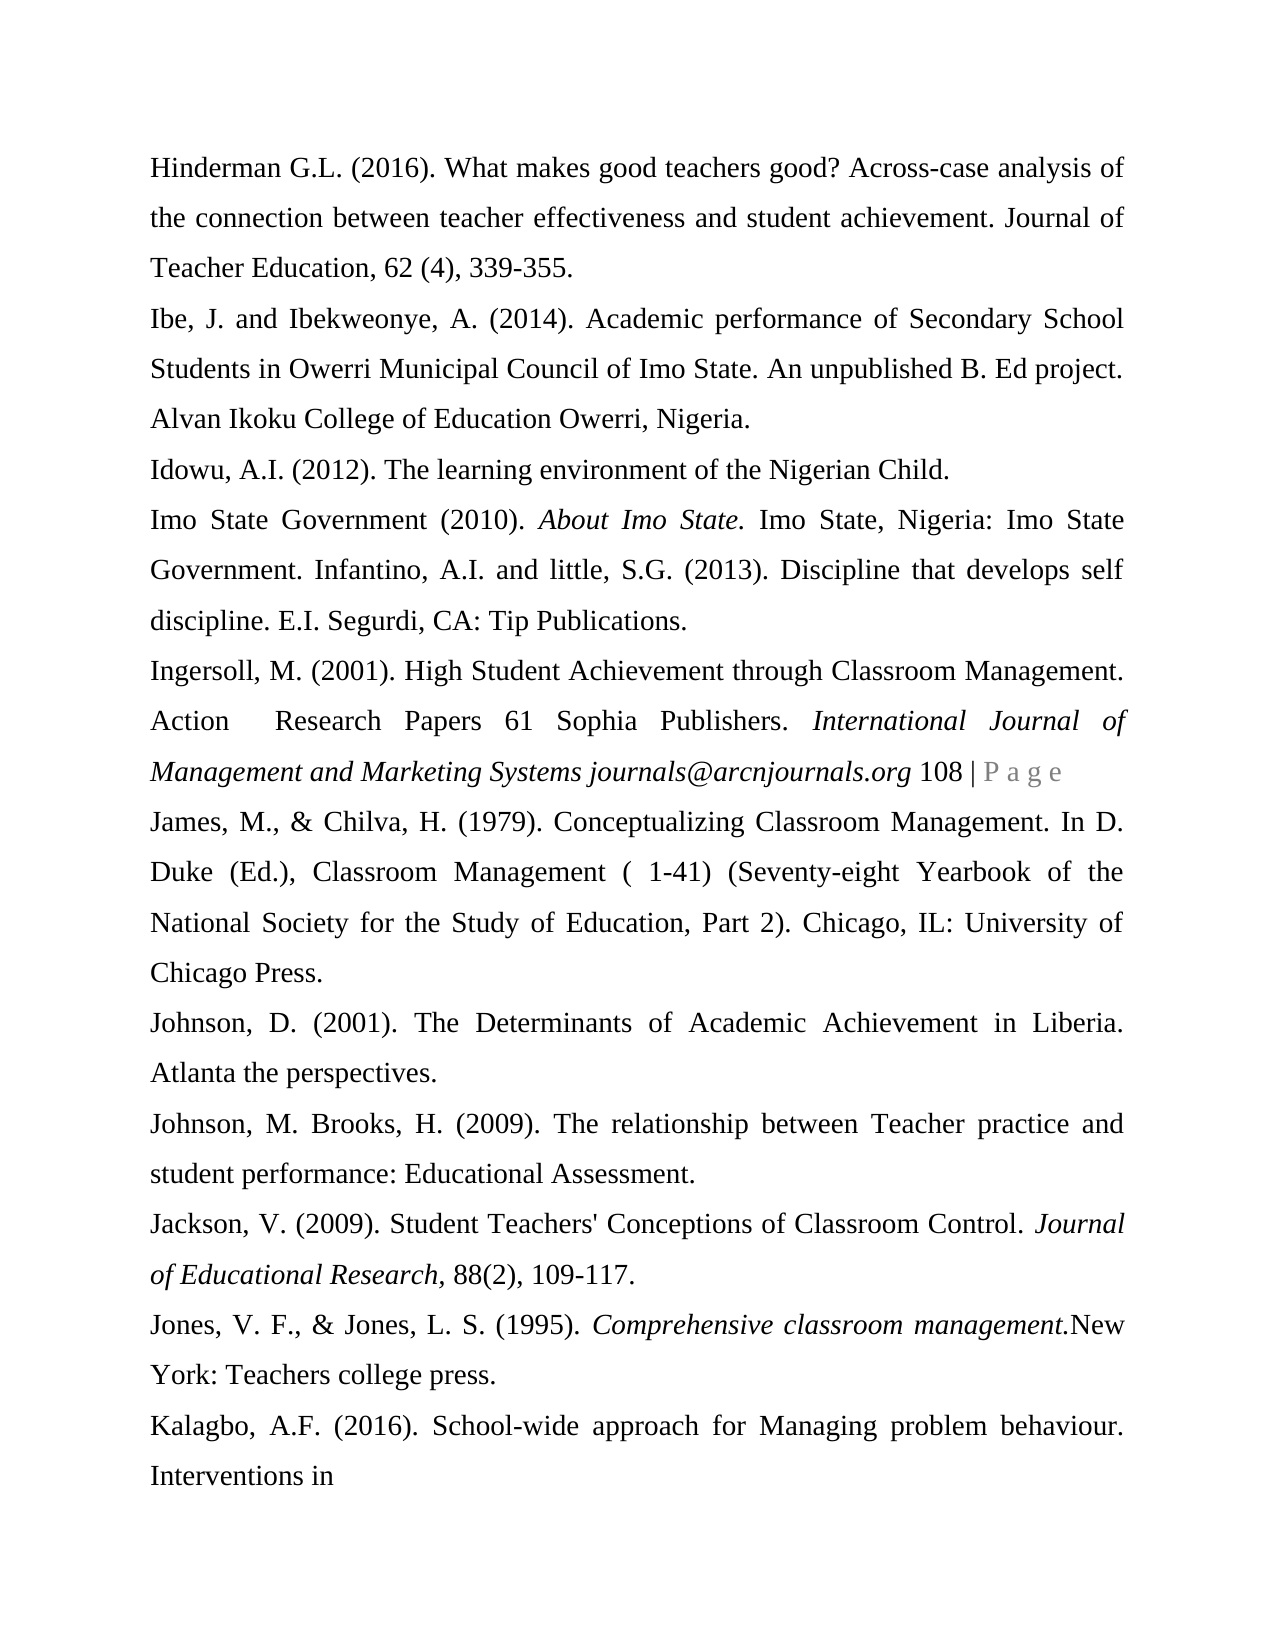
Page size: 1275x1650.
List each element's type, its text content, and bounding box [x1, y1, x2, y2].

text Ingersoll, M. (2001). High Student Achievement through Classroom Management. Action Research Papers 61 Sophia Publishers. International Journal of Management and Marketing Systems journals@arcnjournals.org 108 | P a g e [150, 653, 1125, 787]
text Johnson, D. (2001). The Determinants of Academic Achievement in Liberia. Atlanta the perspectives. [150, 1005, 1125, 1089]
text Jones, V. F., & Jones, L. S. (1995). Comprehensive classroom management.New York: Teachers college press. [150, 1307, 1125, 1391]
text Idowu, A.I. (2012). The learning environment of the Nigerian Child. [150, 452, 1125, 485]
text Jackson, V. (2009). Student Teachers' Conceptions of Classroom Control. Journal of Educational Research, 88(2), 109-117. [150, 1207, 1125, 1290]
text James, M., & Chilva, H. (1979). Conceptualizing Classroom Management. In D. Duke (Ed.), Classroom Management ( 1-41) (Seventy-eight Yearbook of the National Society for the Study of Education, Part 2). Chicago, IL: University of Chicago Press. [150, 804, 1125, 988]
text Imo State Government (2010). About Imo State. Imo State, Nigeria: Imo State Government. Infantino, A.I. and little, S.G. (2013). Discipline that develops self discipline. E.I. Segurdi, CA: Tip Publications. [150, 502, 1125, 636]
text Kalagbo, A.F. (2016). School-wide approach for Managing problem behaviour. Interventions in [150, 1408, 1125, 1492]
text Hinderman G.L. (2016). What makes good teachers good? Across-case analysis of the connection between teacher effectiveness and student achievement. Journal of Teacher Education, 62 (4), 339-355. [150, 150, 1125, 284]
text Ibe, J. and Ibekweonye, A. (2014). Academic performance of Secondary School Students in Owerri Municipal Council of Imo State. An unpublished B. Ed project. Alvan Ikoku College of Education Owerri, Nigeria. [150, 301, 1125, 435]
text Johnson, M. Brooks, H. (2009). The relationship between Teacher practice and student performance: Educational Assessment. [150, 1106, 1125, 1190]
